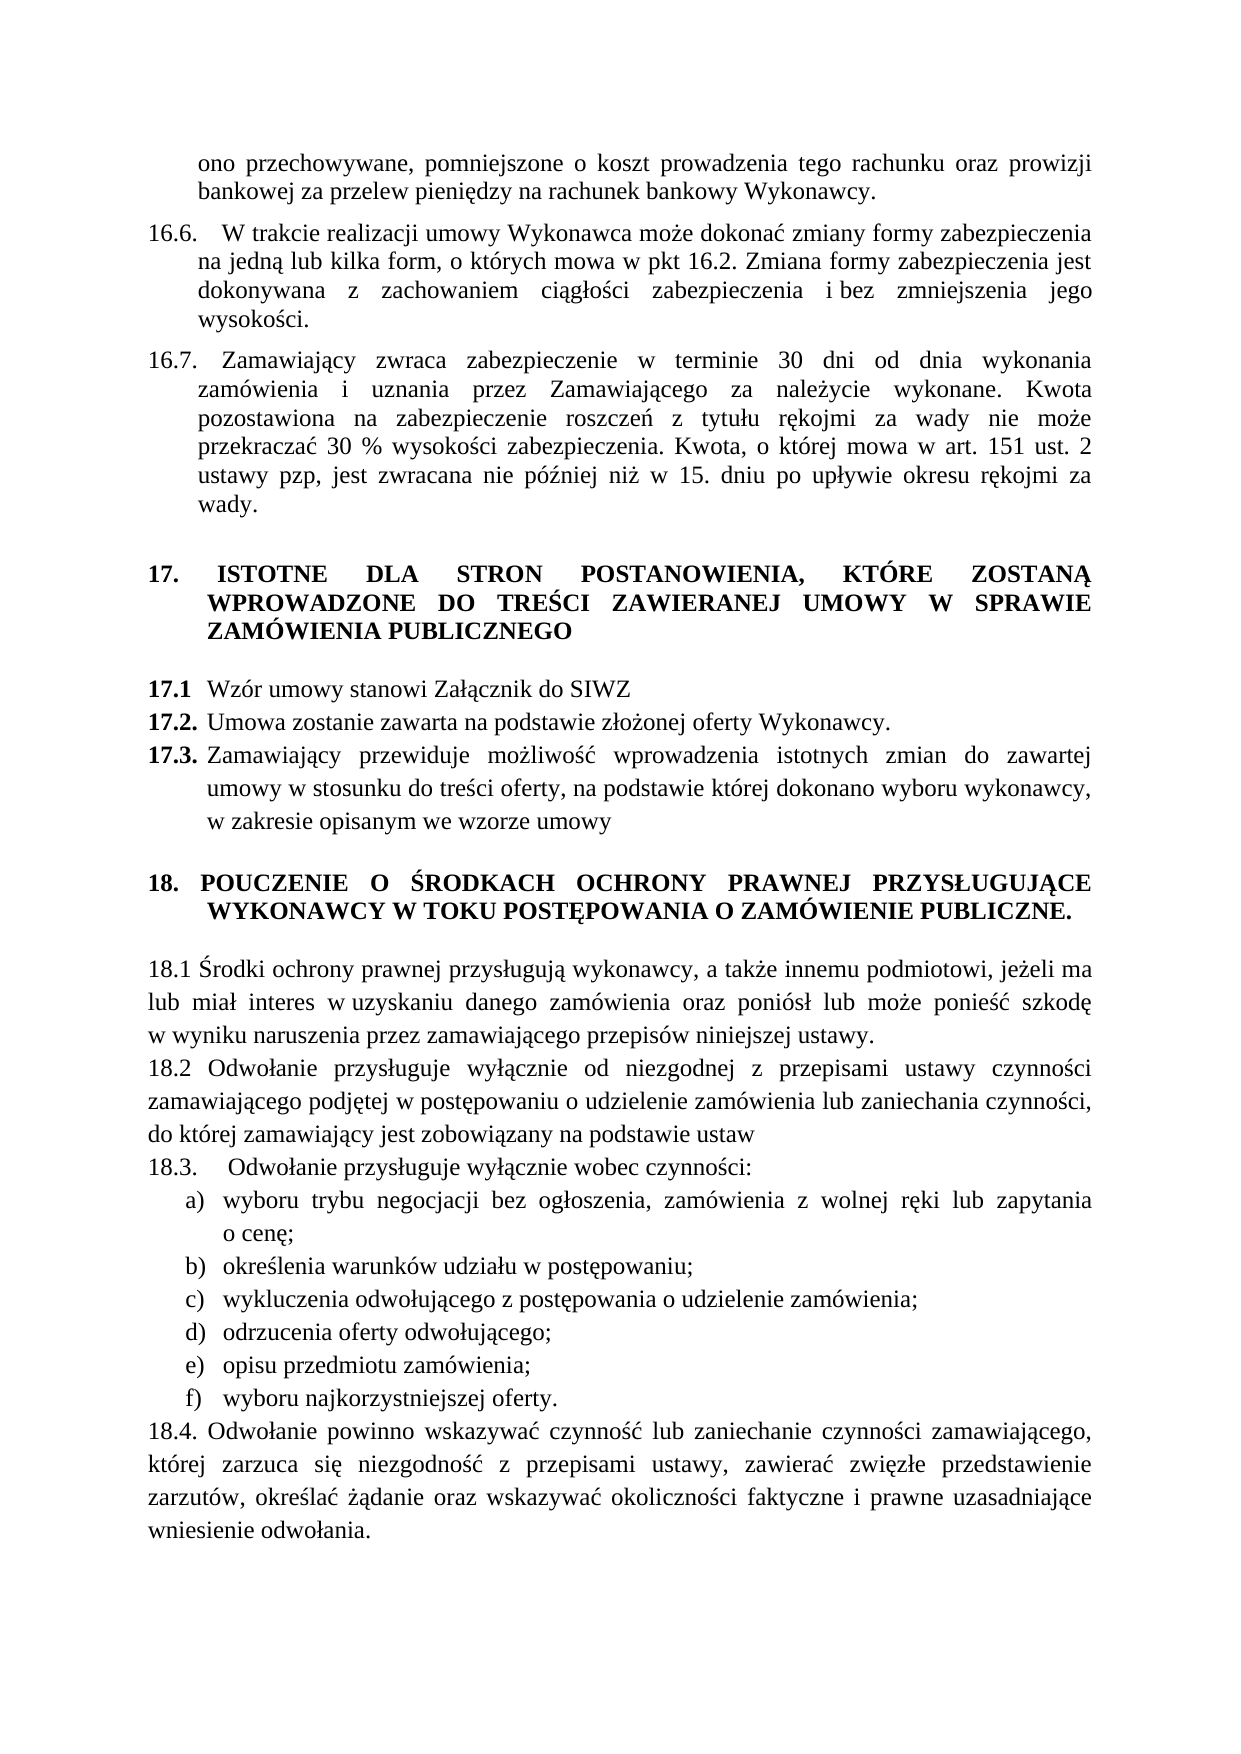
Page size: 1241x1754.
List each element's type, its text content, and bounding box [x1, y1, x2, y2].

subtitle W trakcie realizacji umowy Wykonawca może dokonać zmiany formy zabezpieczenia na jedną lub kilka form, o których mowa w pkt 16.2. Zmiana formy zabezpieczenia jest dokonywana z zachowaniem ciągłości zabezpieczenia i bez zmniejszenia jego wysokości. [148, 218, 1093, 333]
text 18.2 Odwołanie przysługuje wyłącznie od niezgodnej z przepisami ustawy czynności zamawiającego podjętej w postępowaniu o udzielenie zamówienia lub zaniechania czynności, do której zamawiający jest zobowiązany na podstawie ustaw [148, 1053, 1093, 1148]
list Odwołanie przysługuje wyłącznie wobec czynności: [148, 1152, 1093, 1181]
list opisu przedmiotu zamówienia; [185, 1350, 1093, 1379]
text 18.1 Środki ochrony prawnej przysługują wykonawcy, a także innemu podmiotowi, jeżeli ma lub miał interes w uzyskaniu danego zamówienia oraz poniósł lub może ponieść szkodę w wyniku naruszenia przez zamawiającego przepisów niniejszej ustawy. [148, 954, 1093, 1049]
list wyboru najkorzystniejszej oferty. [185, 1383, 1093, 1412]
list wyboru trybu negocjacji bez ogłoszenia, zamówienia z wolnej ręki lub zapytania o cenę; [185, 1185, 1093, 1247]
list odrzucenia oferty odwołującego; [185, 1317, 1093, 1346]
text 18.4. Odwołanie powinno wskazywać czynność lub zaniechanie czynności zamawiającego, której zarzuca się niezgodność z przepisami ustawy, zawierać zwięzłe przedstawienie zarzutów, określać żądanie oraz wskazywać okoliczności faktyczne i prawne uzasadniające wniesienie odwołania. [148, 1416, 1093, 1544]
subtitle Zamawiający zwraca zabezpieczenie w terminie 30 dni od dnia wykonania zamówienia i uznania przez Zamawiającego za należycie wykonane. Kwota pozostawiona na zabezpieczenie roszczeń z tytułu rękojmi za wady nie może przekraczać 30 % wysokości zabezpieczenia. Kwota, o której mowa w art. 151 ust. 2 ustawy pzp, jest zwracana nie później niż w 15. dniu po upływie okresu rękojmi za wady. [148, 345, 1093, 518]
text 17.2. Umowa zostanie zawarta na podstawie złożonej oferty Wykonawcy. [148, 707, 1093, 736]
list wykluczenia odwołującego z postępowania o udzielenie zamówienia; [185, 1284, 1093, 1313]
text 18. POUCZENIE O ŚRODKACH OCHRONY PRAWNEJ PRZYSŁUGUJĄCE WYKONAWCY W TOKU POSTĘPOWANIA O ZAMÓWIENIE PUBLICZNE. [148, 868, 1093, 925]
text 17. ISTOTNE DLA STRON POSTANOWIENIA, KTÓRE ZOSTANĄ WPROWADZONE DO TREŚCI ZAWIERANEJ UMOWY W SPRAWIE ZAMÓWIENIA PUBLICZNEGO [148, 559, 1093, 645]
text 17.1 Wzór umowy stanowi Załącznik do SIWZ [148, 674, 1093, 703]
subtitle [148, 148, 1093, 205]
text 17.3. Zamawiający przewiduje możliwość wprowadzenia istotnych zmian do zawartej umowy w stosunku do treści oferty, na podstawie której dokonano wyboru wykonawcy, w zakresie opisanym we wzorze umowy [148, 740, 1093, 835]
list określenia warunków udziału w postępowaniu; [185, 1251, 1093, 1280]
